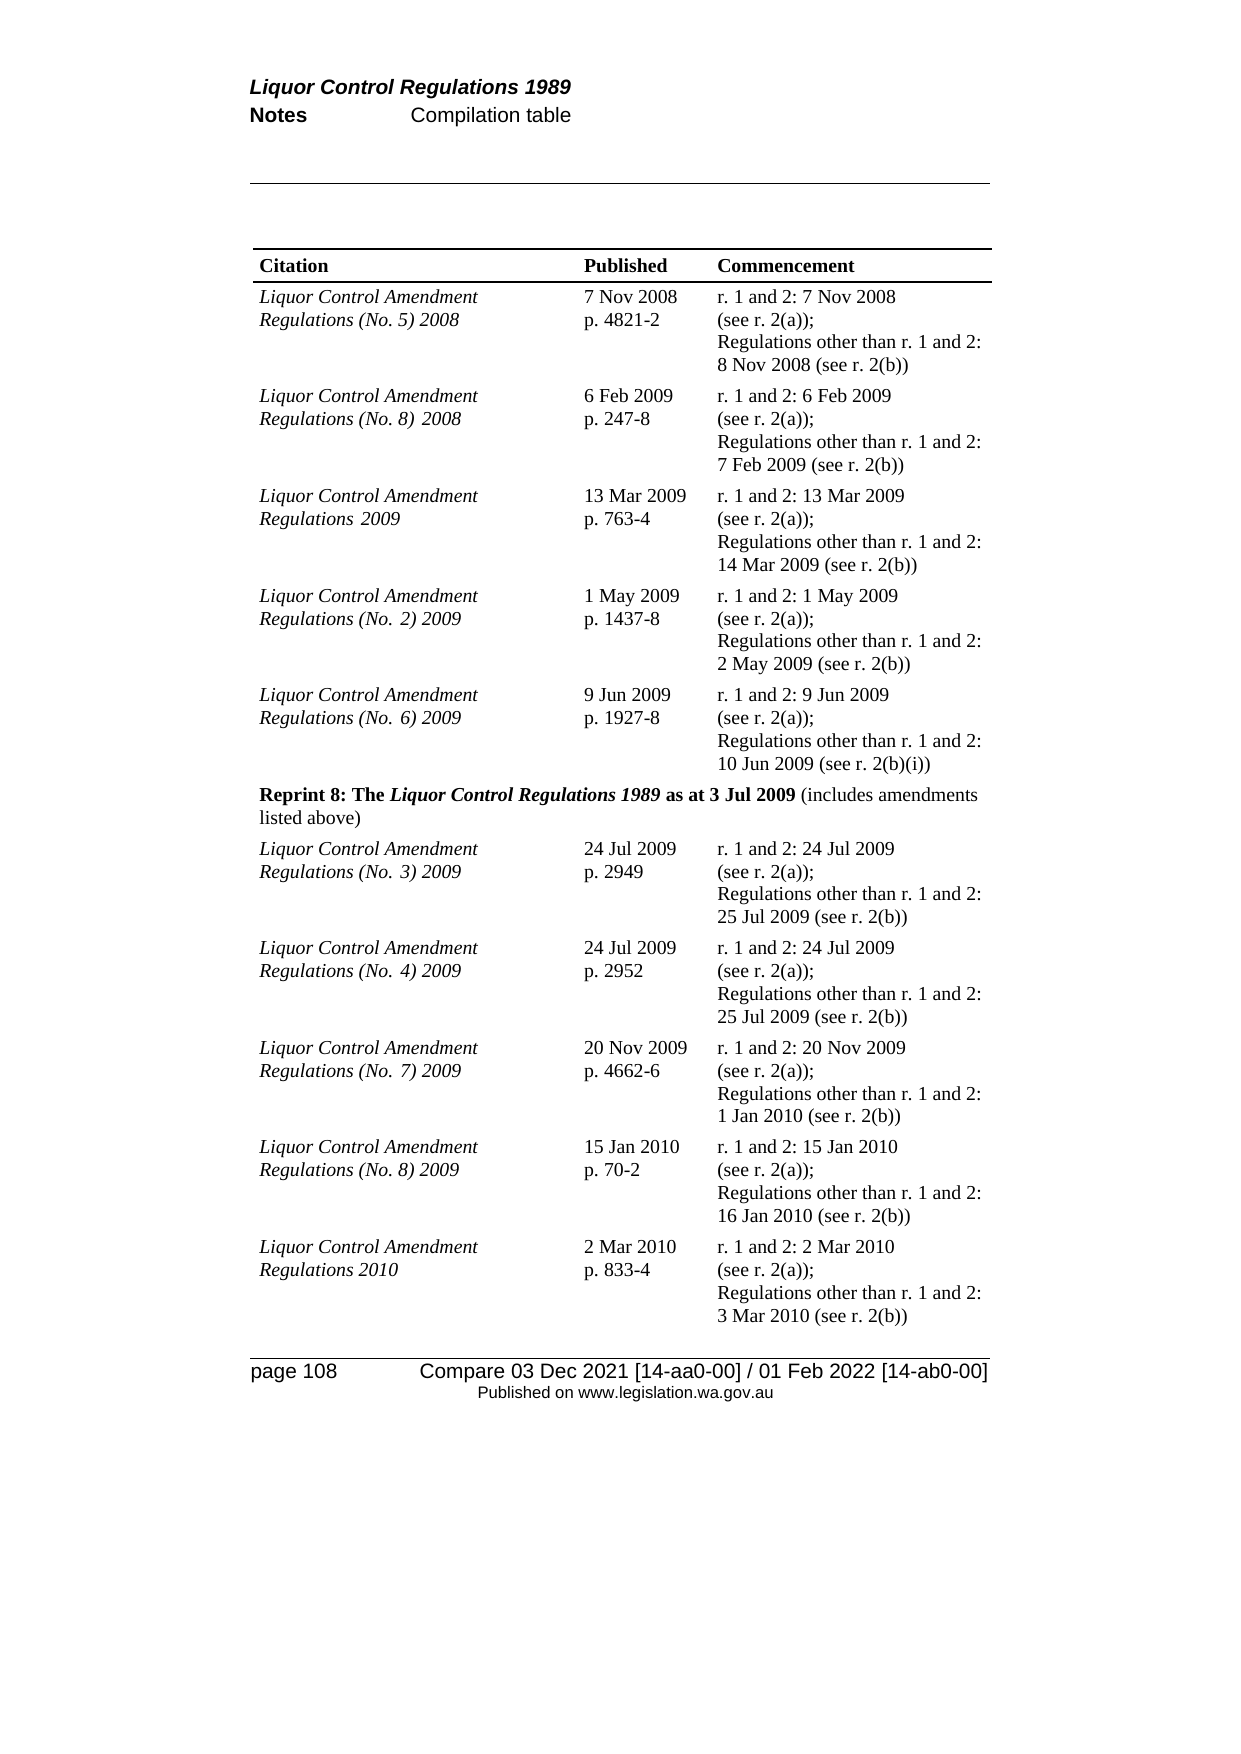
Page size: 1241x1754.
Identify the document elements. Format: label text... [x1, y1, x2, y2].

table_cell r. 1 and 2: 1 May 2009 (see r. 2(a)); Regulations other than r. 1 and 2: 2 May 2009 (see r. 2(b)) [711, 580, 992, 679]
table_cell Liquor Control Amendment Regulations (No. 4) 2009 [253, 932, 578, 1032]
table_cell Liquor Control Amendment Regulations 2010 [253, 1231, 578, 1331]
table_cell 9 Jun 2009 p. 1927-8 [578, 679, 711, 779]
table_cell 1 May 2009 p. 1437-8 [578, 580, 711, 679]
table_header Commencement [711, 250, 992, 281]
table_cell r. 1 and 2: 24 Jul 2009 (see r. 2(a)); Regulations other than r. 1 and 2: 25 Jul 2009 (see r. 2(b)) [711, 932, 992, 1032]
table_cell 24 Jul 2009 p. 2952 [578, 932, 711, 1032]
table_cell 6 Feb 2009 p. 247-8 [578, 380, 711, 480]
table_cell Reprint 8: The Liquor Control Regulations 1989 as at 3 Jul 2009 (includes amendments listed above) [253, 779, 992, 833]
table_cell 2 Mar 2010 p. 833-4 [578, 1231, 711, 1331]
table_cell Liquor Control Amendment Regulations (No. 8) 2009 [253, 1131, 578, 1231]
table_cell r. 1 and 2: 15 Jan 2010 (see r. 2(a)); Regulations other than r. 1 and 2: 16 Jan 2010 (see r. 2(b)) [711, 1131, 992, 1231]
table_cell Liquor Control Amendment Regulations (No. 7) 2009 [253, 1032, 578, 1131]
table_cell Liquor Control Amendment Regulations (No. 8) 2008 [253, 380, 578, 480]
table_cell 7 Nov 2008 p. 4821-2 [578, 283, 711, 380]
table_cell r. 1 and 2: 20 Nov 2009 (see r. 2(a)); Regulations other than r. 1 and 2: 1 Jan 2010 (see r. 2(b)) [711, 1032, 992, 1131]
table_cell 24 Jul 2009 p. 2949 [578, 833, 711, 932]
table_cell Liquor Control Amendment Regulations 2009 [253, 480, 578, 579]
table_cell Liquor Control Amendment Regulations (No. 5) 2008 [253, 283, 578, 380]
table_cell Liquor Control Amendment Regulations (No. 2) 2009 [253, 580, 578, 679]
table_header Published [578, 250, 711, 281]
table_header Citation [253, 250, 578, 281]
table_cell 20 Nov 2009 p. 4662-6 [578, 1032, 711, 1131]
table_cell Liquor Control Amendment Regulations (No. 3) 2009 [253, 833, 578, 932]
table_cell r. 1 and 2: 2 Mar 2010 (see r. 2(a)); Regulations other than r. 1 and 2: 3 Mar 2010 (see r. 2(b)) [711, 1231, 992, 1331]
table_cell r. 1 and 2: 9 Jun 2009 (see r. 2(a)); Regulations other than r. 1 and 2: 10 Jun 2009 (see r. 2(b)(i)) [711, 679, 992, 779]
table_cell 15 Jan 2010 p. 70-2 [578, 1131, 711, 1231]
table_cell r. 1 and 2: 13 Mar 2009 (see r. 2(a)); Regulations other than r. 1 and 2: 14 Mar 2009 (see r. 2(b)) [711, 480, 992, 579]
table_cell Liquor Control Amendment Regulations (No. 6) 2009 [253, 679, 578, 779]
table_cell r. 1 and 2: 24 Jul 2009 (see r. 2(a)); Regulations other than r. 1 and 2: 25 Jul 2009 (see r. 2(b)) [711, 833, 992, 932]
table_cell 13 Mar 2009 p. 763-4 [578, 480, 711, 579]
table_cell r. 1 and 2: 6 Feb 2009 (see r. 2(a)); Regulations other than r. 1 and 2: 7 Feb 2009 (see r. 2(b)) [711, 380, 992, 480]
table_cell r. 1 and 2: 7 Nov 2008 (see r. 2(a)); Regulations other than r. 1 and 2: 8 Nov 2008 (see r. 2(b)) [711, 283, 992, 380]
